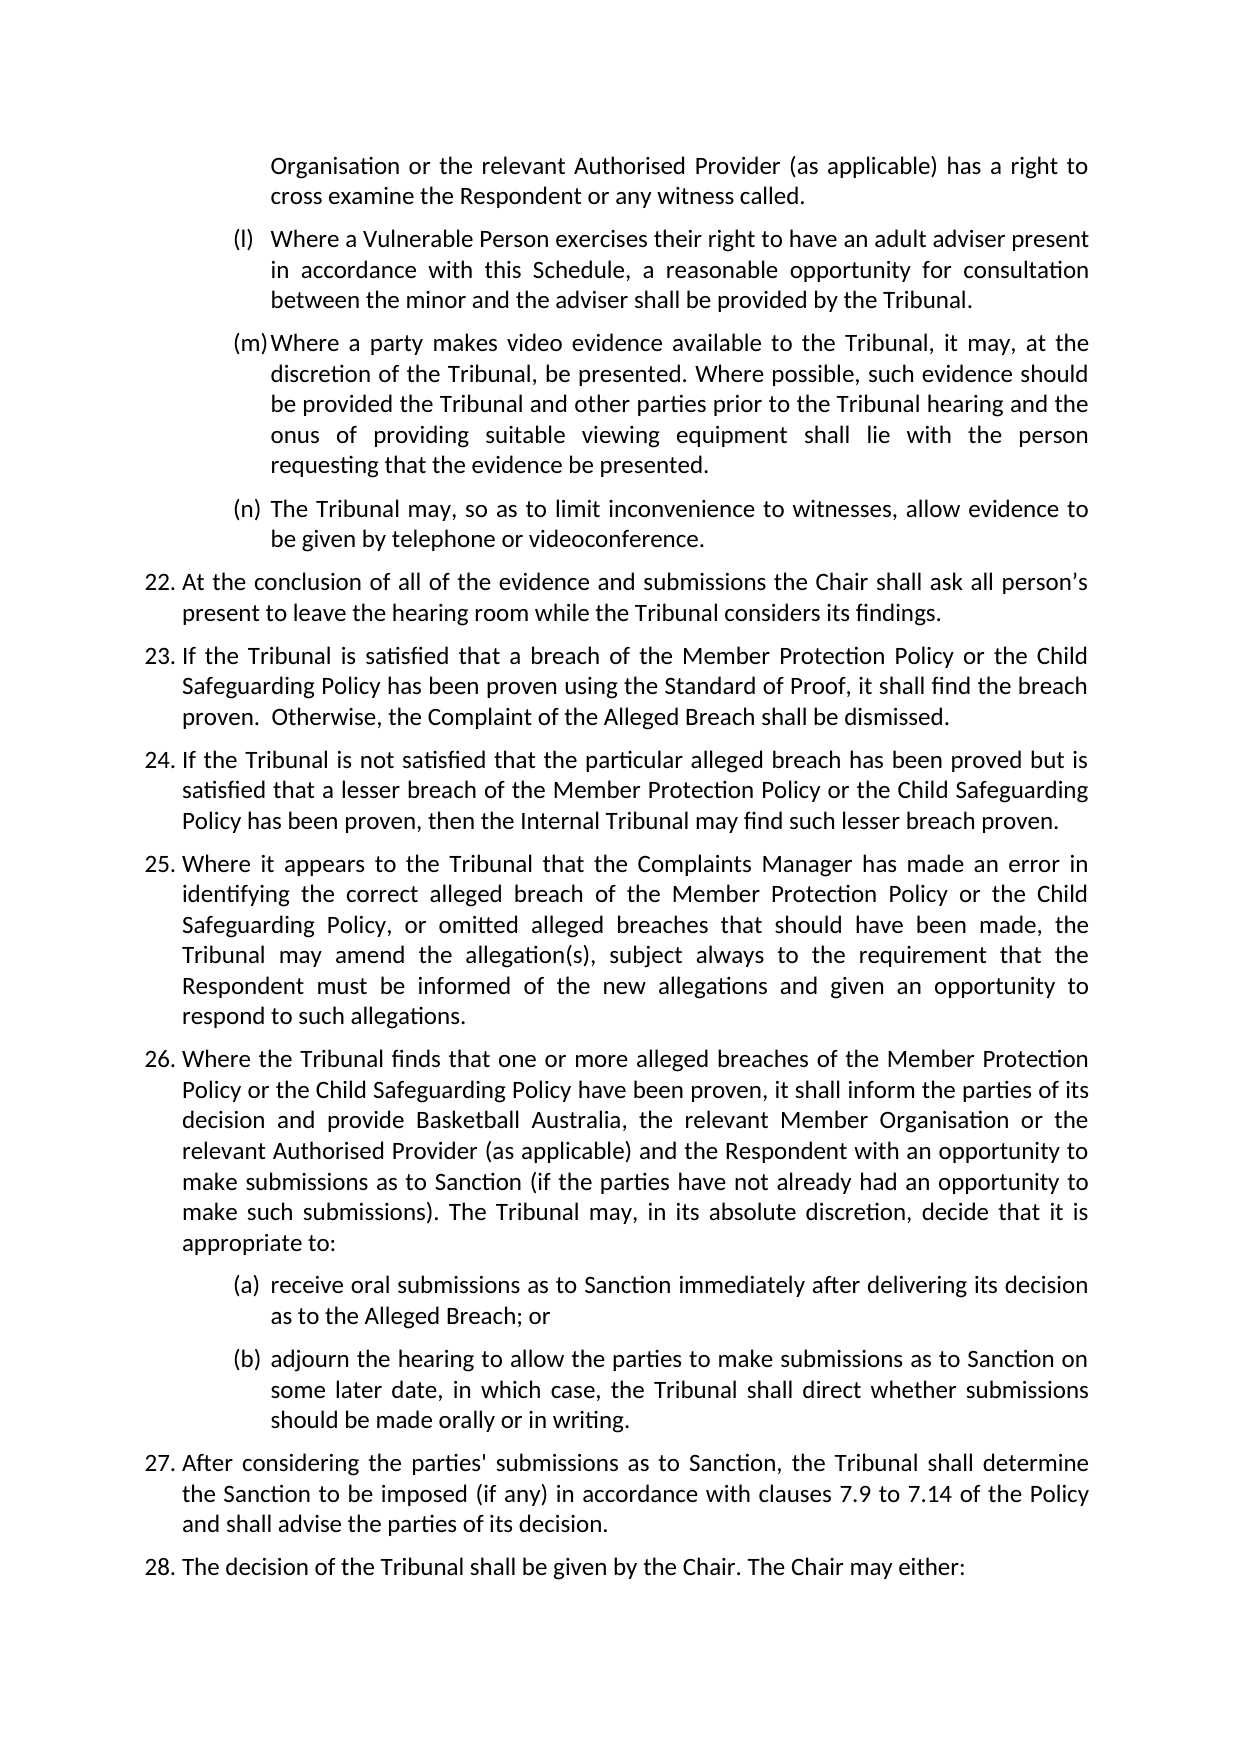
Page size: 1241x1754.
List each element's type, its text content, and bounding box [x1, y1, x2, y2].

list Where a Vulnerable Person exercises their right to have an adult adviser present in accordance with this Schedule, a reasonable opportunity for consultation between the minor and the adviser shall be provided by the Tribunal. [233, 223, 1090, 315]
list At the conclusion of all of the evidence and submissions the Chair shall ask all person’s present to leave the hearing room while the Tribunal considers its findings. [144, 566, 1090, 627]
list adjourn the hearing to allow the parties to make submissions as to Sanction on some later date, in which case, the Tribunal shall direct whether submissions should be made orally or in writing. [233, 1343, 1090, 1435]
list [233, 150, 1090, 211]
list If the Tribunal is satisfied that a breach of the Member Protection Policy or the Child Safeguarding Policy has been proven using the Standard of Proof, it shall find the breach proven. Otherwise, the Complaint of the Alleged Breach shall be dismissed. [144, 640, 1090, 731]
list After considering the parties' submissions as to Sanction, the Tribunal shall determine the Sanction to be imposed (if any) in accordance with clauses 7.9 to 7.14 of the Policy and shall advise the parties of its decision. [144, 1447, 1090, 1539]
list Where it appears to the Tribunal that the Complaints Manager has made an error in identifying the correct alleged breach of the Member Protection Policy or the Child Safeguarding Policy, or omitted alleged breaches that should have been made, the Tribunal may amend the allegation(s), subject always to the requirement that the Respondent must be informed of the new allegations and given an opportunity to respond to such allegations. [144, 848, 1090, 1031]
list receive oral submissions as to Sanction immediately after delivering its decision as to the Alleged Breach; or [233, 1270, 1090, 1331]
list If the Tribunal is not satisfied that the particular alleged breach has been proved but is satisfied that a lesser breach of the Member Protection Policy or the Child Safeguarding Policy has been proven, then the Internal Tribunal may find such lesser breach proven. [144, 744, 1090, 835]
list Where the Tribunal finds that one or more alleged breaches of the Member Protection Policy or the Child Safeguarding Policy have been proven, it shall inform the parties of its decision and provide Basketball Australia, the relevant Member Organisation or the relevant Authorised Provider (as applicable) and the Respondent with an opportunity to make submissions as to Sanction (if the parties have not already had an opportunity to make such submissions). The Tribunal may, in its absolute discretion, decide that it is appropriate to: [144, 1043, 1090, 1257]
list Where a party makes video evidence available to the Tribunal, it may, at the discretion of the Tribunal, be presented. Where possible, such evidence should be provided the Tribunal and other parties prior to the Tribunal hearing and the onus of providing suitable viewing equipment shall lie with the person requesting that the evidence be presented. [233, 328, 1090, 480]
list The Tribunal may, so as to limit inconvenience to witnesses, allow evidence to be given by telephone or videoconference. [233, 493, 1090, 554]
list The decision of the Tribunal shall be given by the Chair. The Chair may either: [144, 1551, 1090, 1582]
